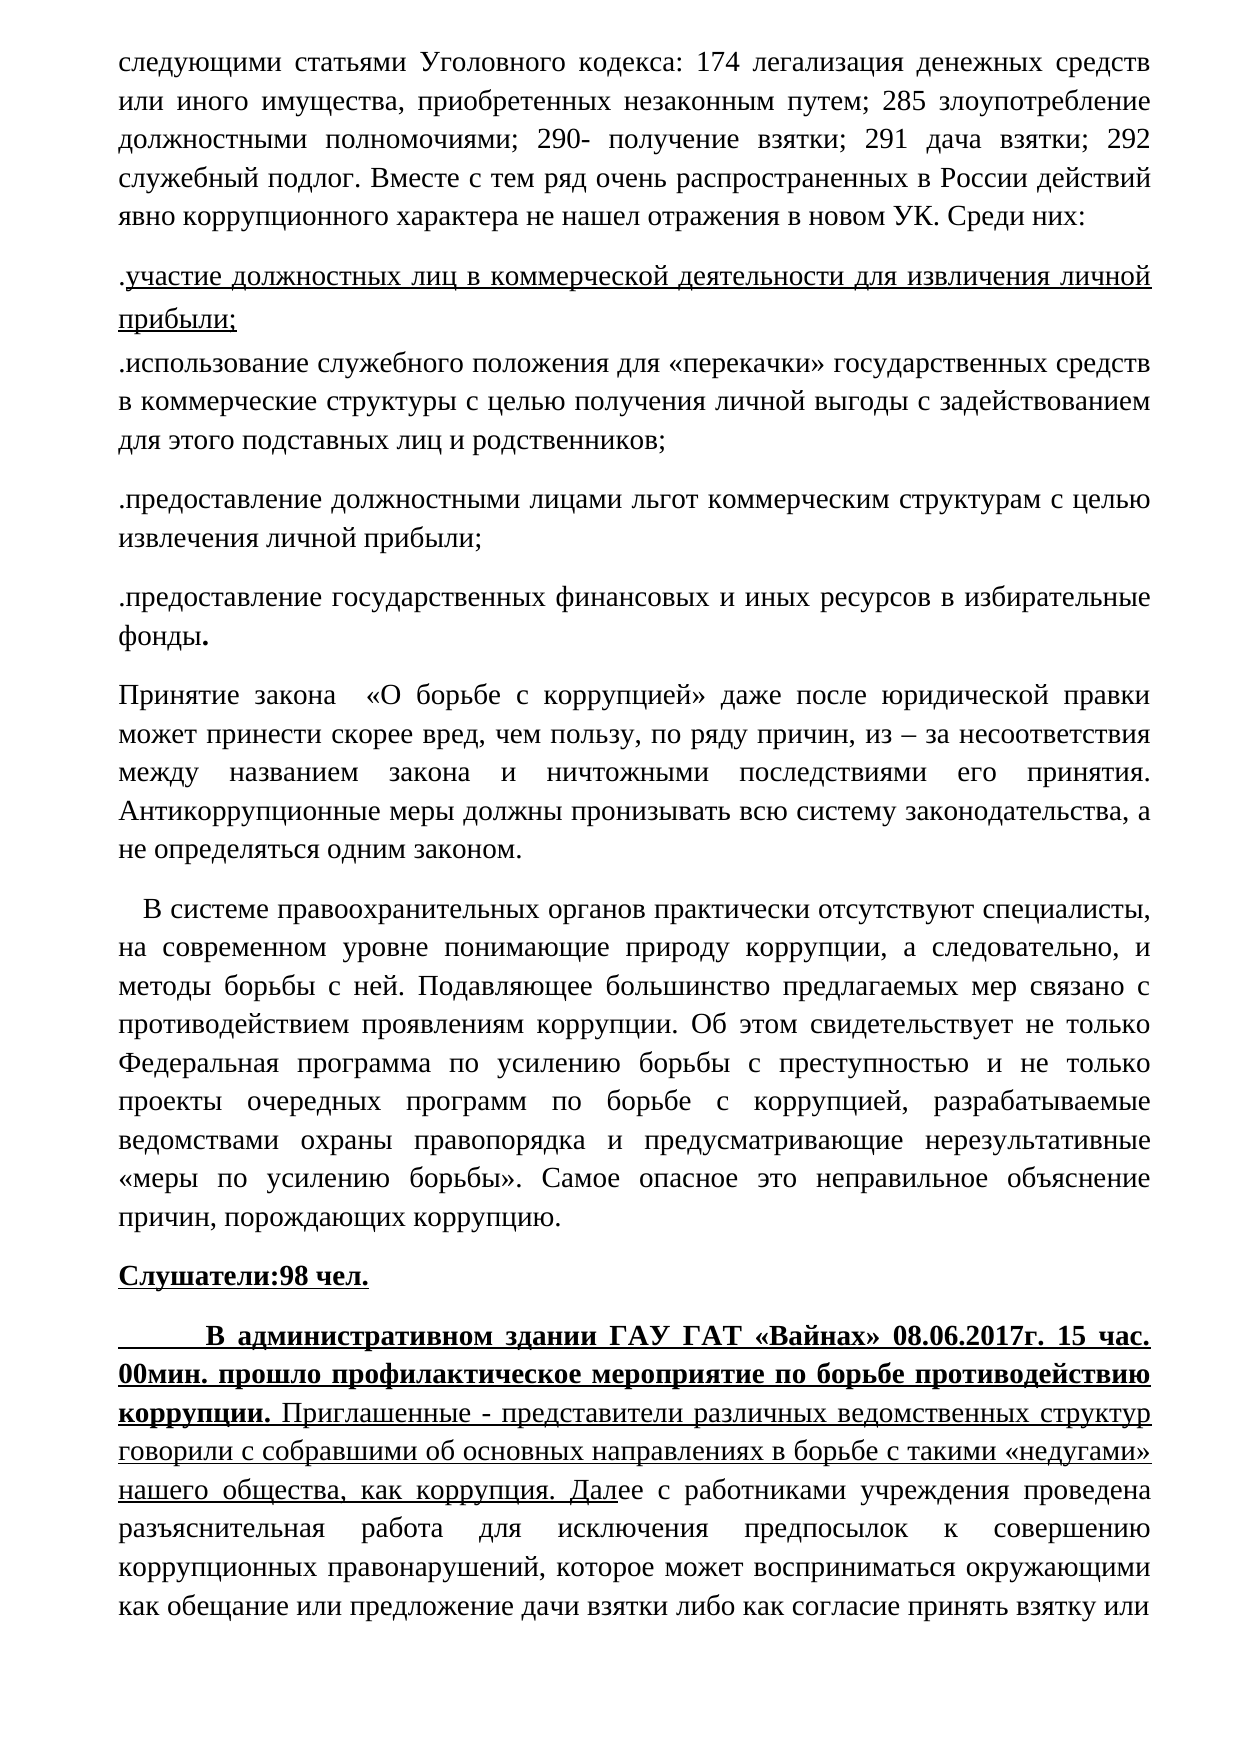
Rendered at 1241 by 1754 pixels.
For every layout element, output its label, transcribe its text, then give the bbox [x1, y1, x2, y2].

text .предоставление должностными лицами льгот коммерческим структурам с целью извлечения личной прибыли; [118, 481, 1152, 553]
text Принятие закона «О борьбе с коррупцией» даже после юридической правки может принести скорее вред, чем пользу, по ряду причин, из – за несоответствия между названием закона и ничтожными последствиями его принятия. Антикоррупционные меры должны пронизывать всю систему законодательства, а не определяться одним законом. [118, 677, 1152, 865]
text .использование служебного положения для «перекачки» государственных средств в коммерческие структуры с целью получения личной выгоды с задействованием для этого подставных лиц и родственников; [118, 345, 1152, 456]
text В системе правоохранительных органов практически отсутствуют специалисты, на современном уровне понимающие природу коррупции, а следовательно, и методы борьбы с ней. Подавляющее большинство предлагаемых мер связано с противодействием проявлениям коррупции. Об этом свидетельствует не только Федеральная программа по усилению борьбы с преступностью и не только проекты очередных программ по борьбе с коррупцией, разрабатываемые ведомствами охраны правопорядка и предусматривающие нерезультативные «меры по усилению борьбы». Самое опасное это неправильное объяснение причин, порождающих коррупцию. [118, 891, 1152, 1233]
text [118, 1464, 1152, 1621]
text Слушатели:98 чел. [118, 1258, 1152, 1292]
text .предоставление государственных финансовых и иных ресурсов в избирательные фонды. [118, 579, 1152, 651]
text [118, 44, 1152, 232]
text .участие должностных лиц в коммерческой деятельности для извличения личной прибыли; [118, 258, 1152, 335]
